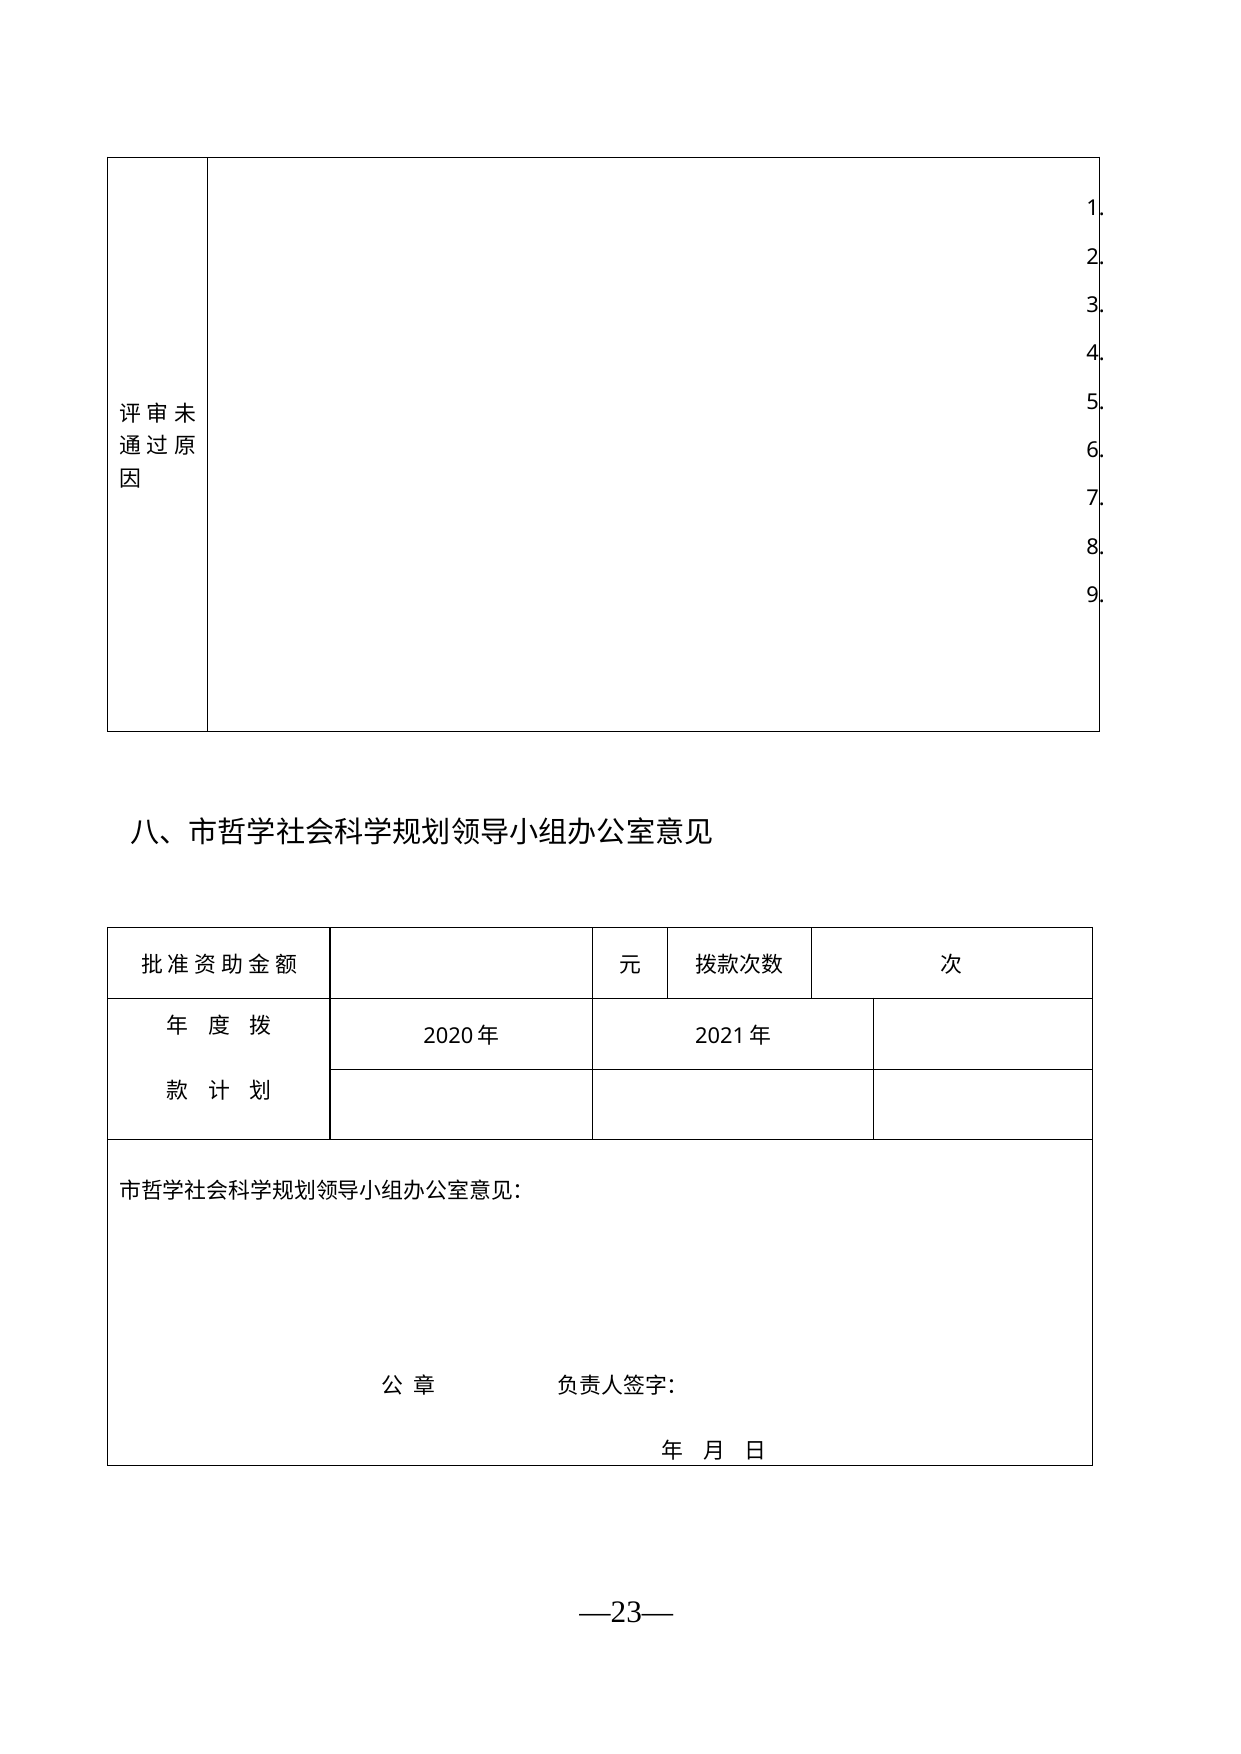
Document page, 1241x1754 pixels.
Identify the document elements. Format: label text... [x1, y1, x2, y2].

table_cell 2021年 [593, 999, 873, 1068]
table_cell [874, 1070, 1092, 1139]
table_cell 市哲学社会科学规划领导小组办公室意见： 公 章 负责人签字： 年 月 日 [108, 1140, 1092, 1465]
table_cell 1.选题不当，不符合资助条件； 2.课题论证没有创新； 3.负责人的素质或水平不宜承担此项目； 4.课题组力量不强或分工不当； 5.资料准备不够； 6.最终成果不明确； 7.不具备完成课题所需的其他条件； 8.经过比较，本课题有更适合的承担人； 9.其他原因（加以说明）： [208, 158, 1099, 731]
table_header 拨款次数 [668, 928, 811, 998]
table_cell [331, 1070, 592, 1139]
table_cell [593, 1070, 873, 1139]
text 八、市哲学社会科学规划领导小组办公室意见 [130, 797, 1122, 862]
table_cell 年 度 拨 款 计 划 [108, 999, 329, 1139]
table_cell [874, 999, 1092, 1068]
table_header [331, 928, 592, 998]
table_header 次 [812, 928, 1092, 998]
table_header 元 [593, 928, 667, 998]
table_header 批 准 资 助 金 额 [108, 928, 329, 998]
table_cell 2020年 [331, 999, 592, 1068]
table_cell 评审未通过原因 [108, 158, 207, 731]
